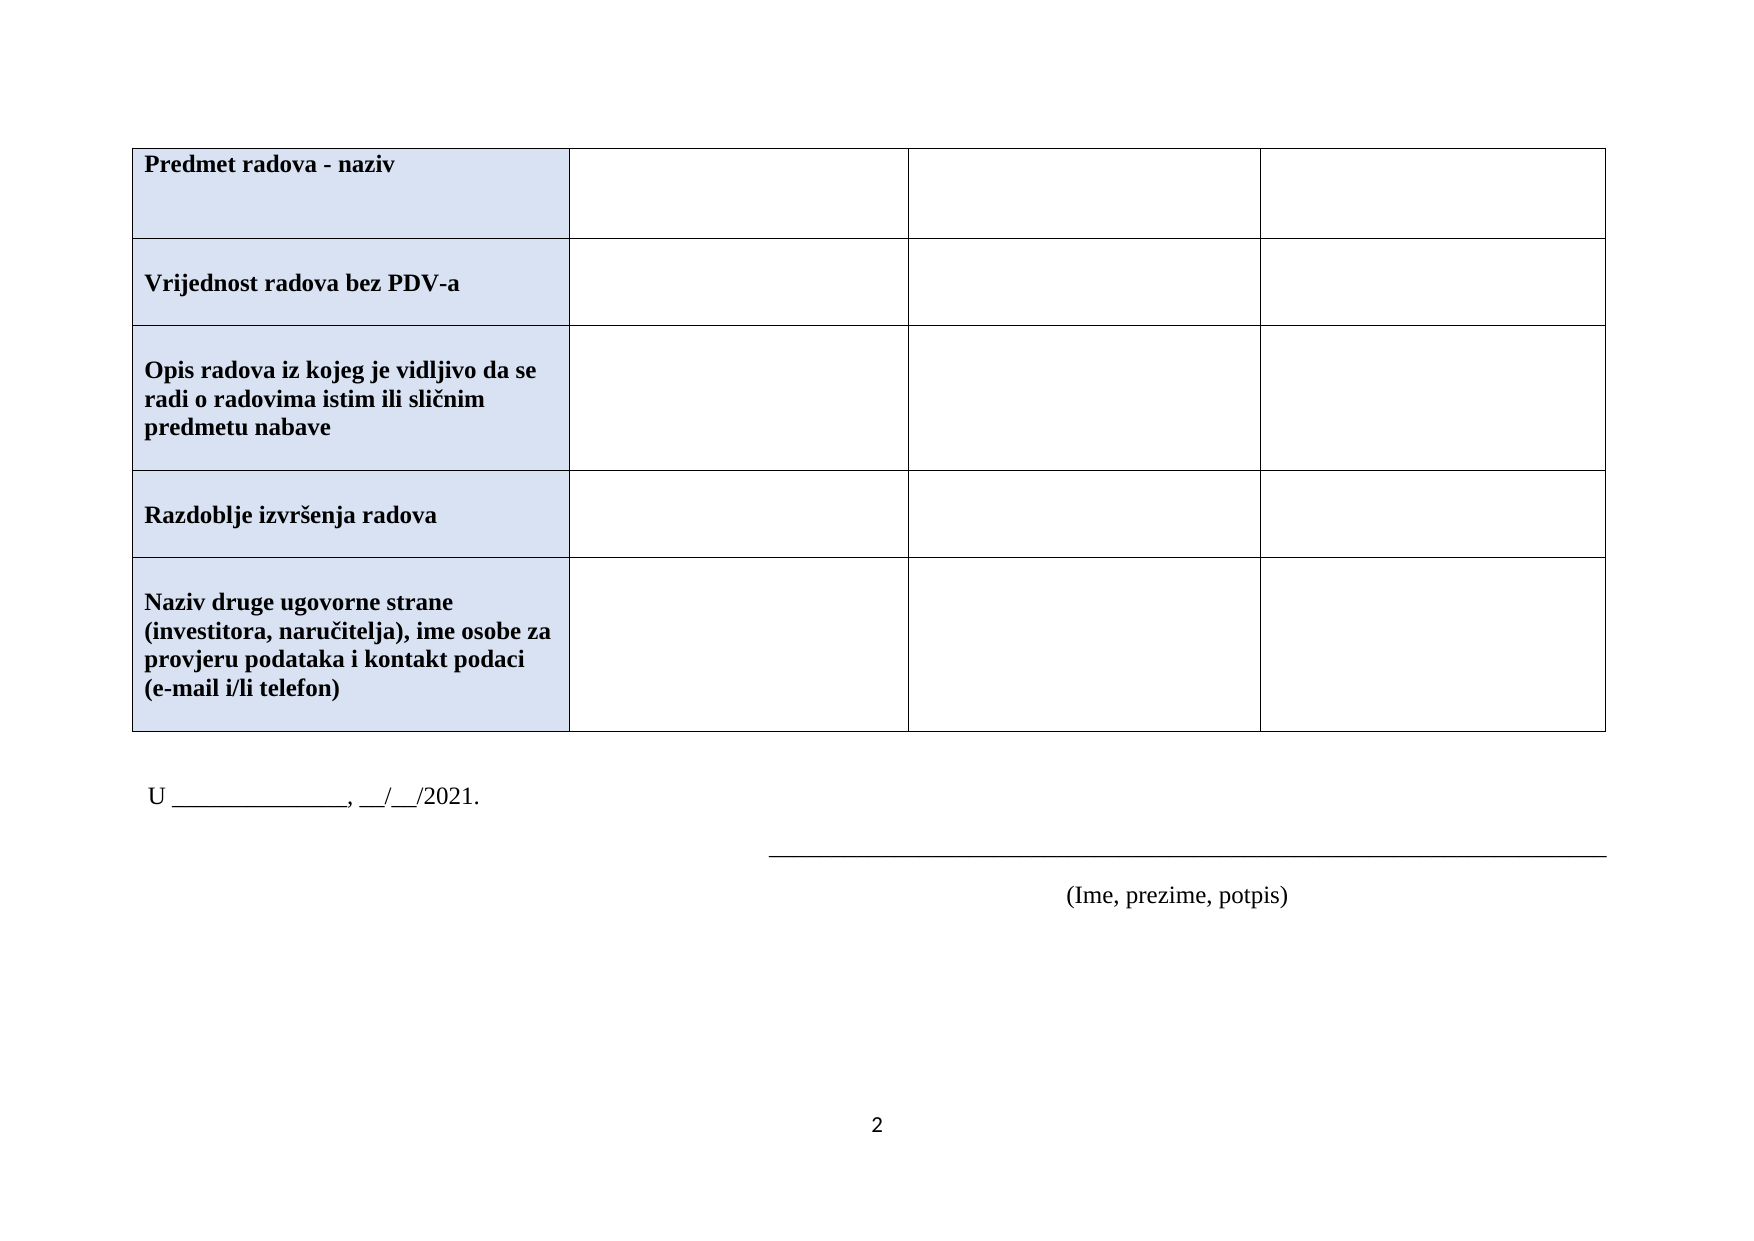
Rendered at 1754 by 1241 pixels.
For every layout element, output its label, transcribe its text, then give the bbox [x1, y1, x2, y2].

table_cell [570, 471, 908, 557]
table_cell [570, 149, 908, 238]
table_cell [909, 558, 1260, 731]
table_cell [909, 326, 1260, 470]
table_cell Opis radova iz kojeg je vidljivo da se radi o radovima istim ili sličnim predmetu nabave [133, 326, 569, 470]
table_cell [909, 471, 1260, 557]
table_cell Predmet radova - naziv [133, 149, 569, 238]
table_cell [1261, 558, 1605, 731]
text (Ime, prezime, potpis) [674, 881, 1606, 909]
table_cell [570, 239, 908, 325]
table_cell Razdoblje izvršenja radova [133, 471, 569, 557]
table_cell [1261, 471, 1605, 557]
text U ______________, __/__/2021. [148, 781, 1606, 810]
text ___________________________________________________________________ [148, 831, 1606, 860]
table_cell Vrijednost radova bez PDV-a [133, 239, 569, 325]
table_cell [570, 326, 908, 470]
table_cell [570, 558, 908, 731]
table_cell [909, 149, 1260, 238]
table_cell [909, 239, 1260, 325]
table_cell Naziv druge ugovorne strane (investitora, naručitelja), ime osobe za provjeru podataka i kontakt podaci (e-mail i/li telefon) [133, 558, 569, 731]
table_cell [1261, 326, 1605, 470]
table_cell [1261, 149, 1605, 238]
table_cell [1261, 239, 1605, 325]
